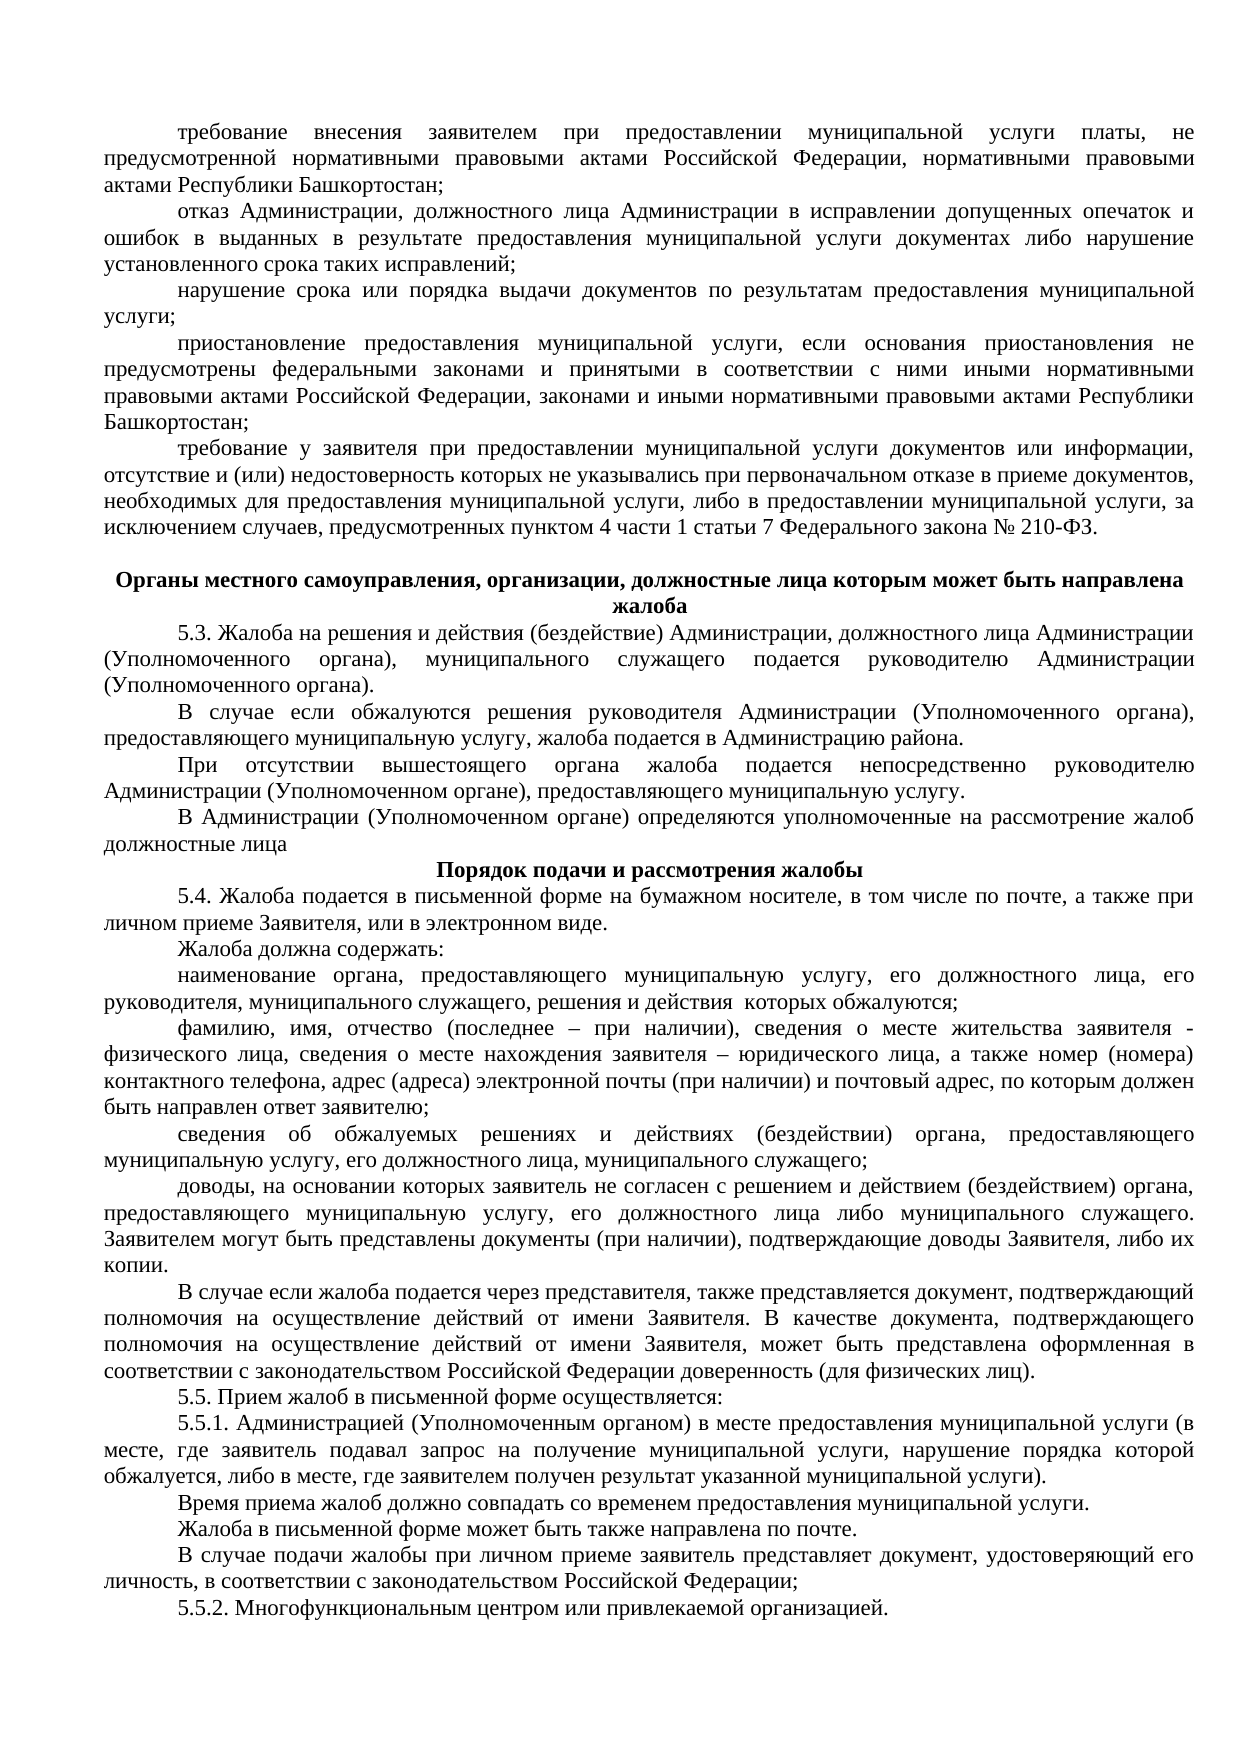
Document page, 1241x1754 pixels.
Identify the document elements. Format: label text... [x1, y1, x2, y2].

text 5.3. Жалоба на решения и действия (бездействие) Администрации, должностного лица Администрации (Уполномоченного органа), муниципального служащего подается руководителю Администрации (Уполномоченного органа). [103, 619, 1196, 698]
text приостановление предоставления муниципальной услуги, если основания приостановления не предусмотрены федеральными законами и принятыми в соответствии с ними иными нормативными правовыми актами Российской Федерации, законами и иными нормативными правовыми актами Республики Башкортостан; [103, 329, 1196, 434]
text 5.5.1. Администрацией (Уполномоченным органом) в месте предоставления муниципальной услуги (в месте, где заявитель подавал запрос на получение муниципальной услуги, нарушение порядка которой обжалуется, либо в месте, где заявителем получен результат указанной муниципальной услуги). [103, 1409, 1196, 1488]
text В Администрации (Уполномоченном органе) определяются уполномоченные на рассмотрение жалоб должностные лица [103, 803, 1196, 856]
text В случае если жалоба подается через представителя, также представляется документ, подтверждающий полномочия на осуществление действий от имени Заявителя. В качестве документа, подтверждающего полномочия на осуществление действий от имени Заявителя, может быть представлена оформленная в соответствии с законодательством Российской Федерации доверенность (для физических лиц). [103, 1278, 1196, 1383]
text 5.5. Прием жалоб в письменной форме осуществляется: [103, 1383, 1196, 1409]
text Жалоба должна содержать: [103, 935, 1196, 961]
text Органы местного самоуправления, организации, должностные лица которым может быть направлена жалоба [103, 566, 1196, 619]
text В случае подачи жалобы при личном приеме заявитель представляет документ, удостоверяющий его личность, в соответствии с законодательством Российской Федерации; [103, 1541, 1196, 1594]
text Жалоба в письменной форме может быть также направлена по почте. [103, 1515, 1196, 1541]
text требование внесения заявителем при предоставлении муниципальной услуги платы, не предусмотренной нормативными правовыми актами Российской Федерации, нормативными правовыми актами Республики Башкортостан; [103, 118, 1196, 197]
text сведения об обжалуемых решениях и действиях (бездействии) органа, предоставляющего муниципальную услугу, его должностного лица, муниципального служащего; [103, 1119, 1196, 1172]
text доводы, на основании которых заявитель не согласен с решением и действием (бездействием) органа, предоставляющего муниципальную услугу, его должностного лица либо муниципального служащего. Заявителем могут быть представлены документы (при наличии), подтверждающие доводы Заявителя, либо их копии. [103, 1172, 1196, 1278]
text требование у заявителя при предоставлении муниципальной услуги документов или информации, отсутствие и (или) недостоверность которых не указывались при первоначальном отказе в приеме документов, необходимых для предоставления муниципальной услуги, либо в предоставлении муниципальной услуги, за исключением случаев, предусмотренных пунктом 4 части 1 статьи 7 Федерального закона № 210-ФЗ. [103, 434, 1196, 540]
text отказ Администрации, должностного лица Администрации в исправлении допущенных опечаток и ошибок в выданных в результате предоставления муниципальной услуги документах либо нарушение установленного срока таких исправлений; [103, 197, 1196, 276]
text Порядок подачи и рассмотрения жалобы [103, 856, 1196, 882]
text наименование органа, предоставляющего муниципальную услугу, его должностного лица, его руководителя, муниципального служащего, решения и действия которых обжалуются; [103, 961, 1196, 1014]
text 5.5.2. Многофункциональным центром или привлекаемой организацией. [103, 1594, 1196, 1620]
text В случае если обжалуются решения руководителя Администрации (Уполномоченного органа), предоставляющего муниципальную услугу, жалоба подается в Администрацию района. [103, 698, 1196, 751]
text Время приема жалоб должно совпадать со временем предоставления муниципальной услуги. [103, 1488, 1196, 1515]
text 5.4. Жалоба подается в письменной форме на бумажном носителе, в том числе по почте, а также при личном приеме Заявителя, или в электронном виде. [103, 882, 1196, 935]
text фамилию, имя, отчество (последнее – при наличии), сведения о месте жительства заявителя - физического лица, сведения о месте нахождения заявителя – юридического лица, а также номер (номера) контактного телефона, адрес (адреса) электронной почты (при наличии) и почтовый адрес, по которым должен быть направлен ответ заявителю; [103, 1014, 1196, 1119]
text При отсутствии вышестоящего органа жалоба подается непосредственно руководителю Администрации (Уполномоченном органе), предоставляющего муниципальную услугу. [103, 751, 1196, 803]
text нарушение срока или порядка выдачи документов по результатам предоставления муниципальной услуги; [103, 276, 1196, 329]
